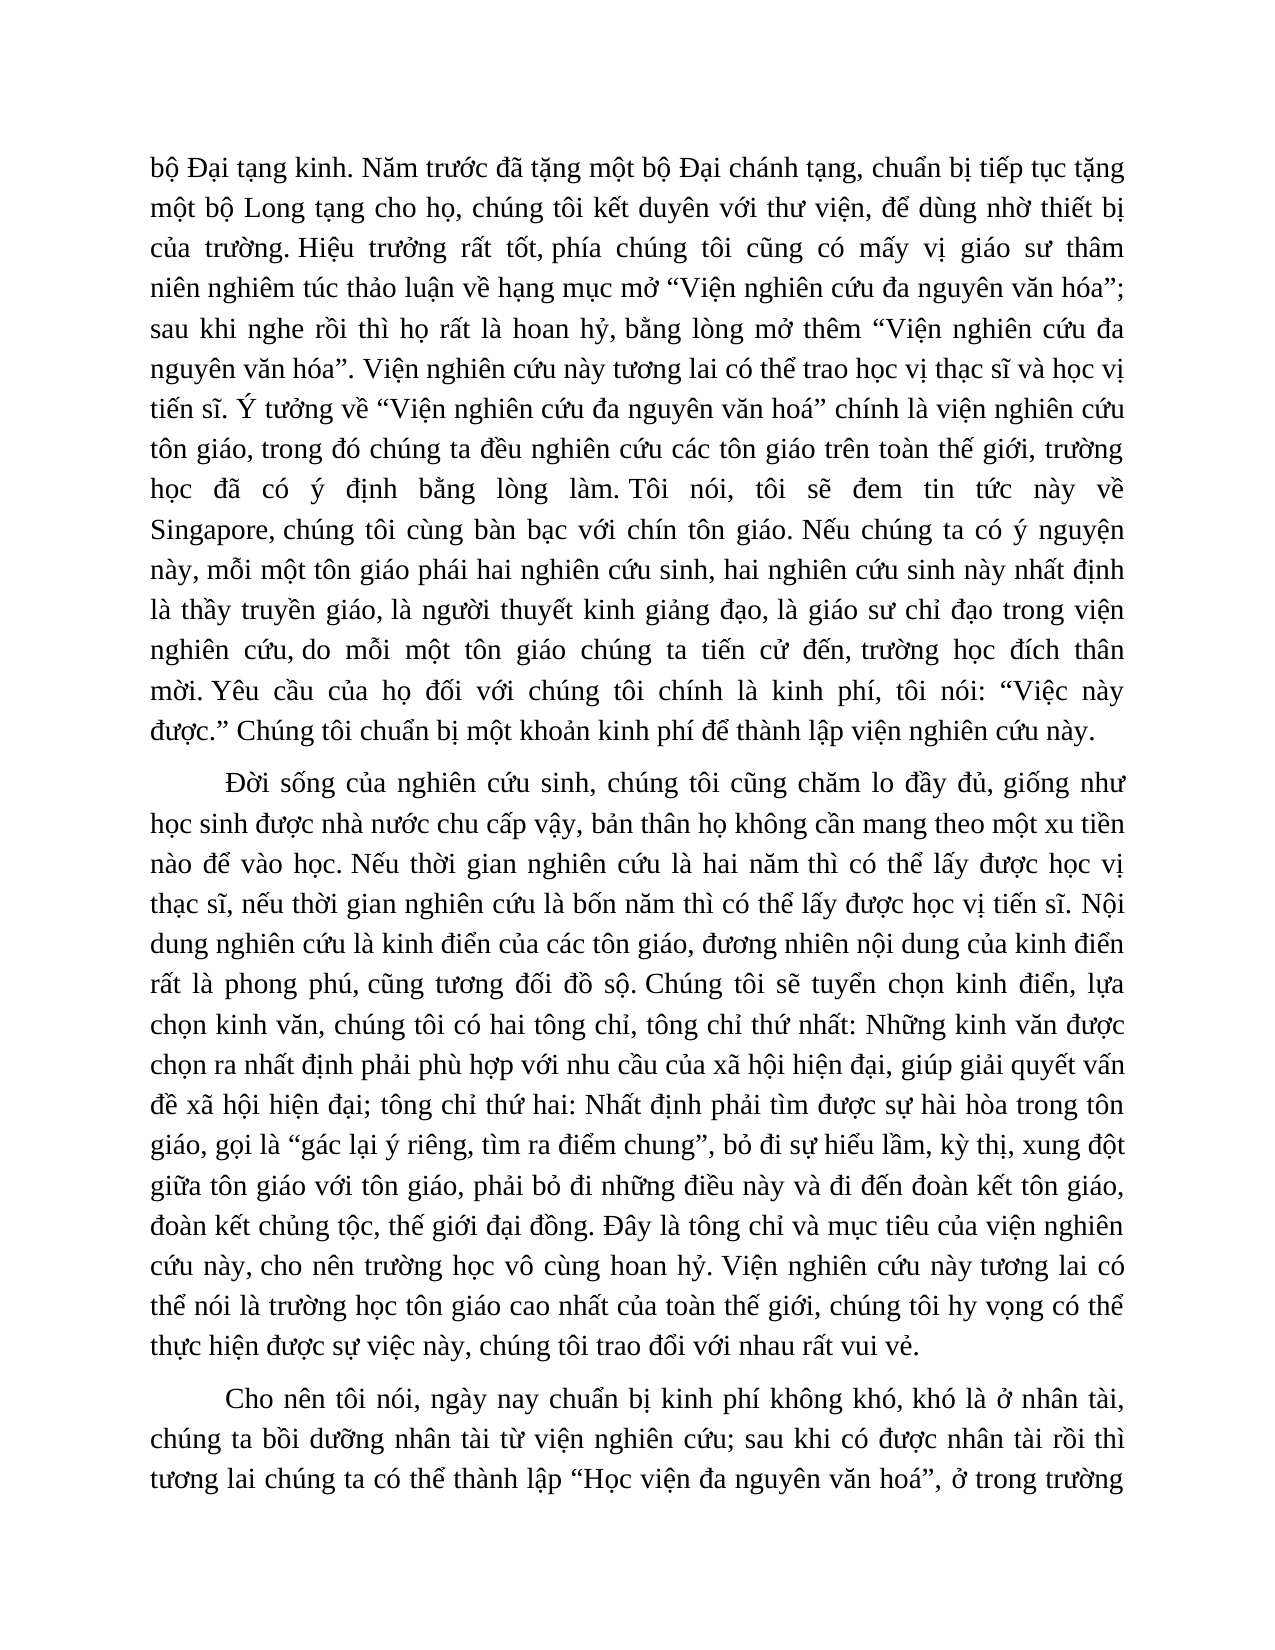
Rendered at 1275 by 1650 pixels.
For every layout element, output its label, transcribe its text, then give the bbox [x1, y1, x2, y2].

text Đời sống của nghiên cứu sinh, chúng tôi cũng chăm lo đầy đủ, giống như học sinh được nhà nước chu cấp vậy, bản thân họ không cần mang theo một xu tiền nào để vào học. Nếu thời gian nghiên cứu là hai năm thì có thể lấy được học vị thạc sĩ, nếu thời gian nghiên cứu là bốn năm thì có thể lấy được học vị tiến sĩ. Nội dung nghiên cứu là kinh điển của các tôn giáo, đương nhiên nội dung của kinh điển rất là phong phú, cũng tương đối đồ sộ. Chúng tôi sẽ tuyển chọn kinh điển, lựa chọn kinh văn, chúng tôi có hai tông chỉ, tông chỉ thứ nhất: Những kinh văn được chọn ra nhất định phải phù hợp với nhu cầu của xã hội hiện đại, giúp giải quyết vấn đề xã hội hiện đại; tông chỉ thứ hai: Nhất định phải tìm được sự hài hòa trong tôn giáo, gọi là “gác lại ý riêng, tìm ra điểm chung”, bỏ đi sự hiểu lầm, kỳ thị, xung đột giữa tôn giáo với tôn giáo, phải bỏ đi những điều này và đi đến đoàn kết tôn giáo, đoàn kết chủng tộc, thế giới đại đồng. Đây là tông chỉ và mục tiêu của viện nghiên cứu này, cho nên trường học vô cùng hoan hỷ. Viện nghiên cứu này tương lai có thể nói là trường học tôn giáo cao nhất của toàn thế giới, chúng tôi hy vọng có thể thực hiện được sự việc này, chúng tôi trao đổi với nhau rất vui vẻ. [150, 766, 1125, 1362]
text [150, 1381, 1125, 1495]
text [150, 150, 1125, 746]
